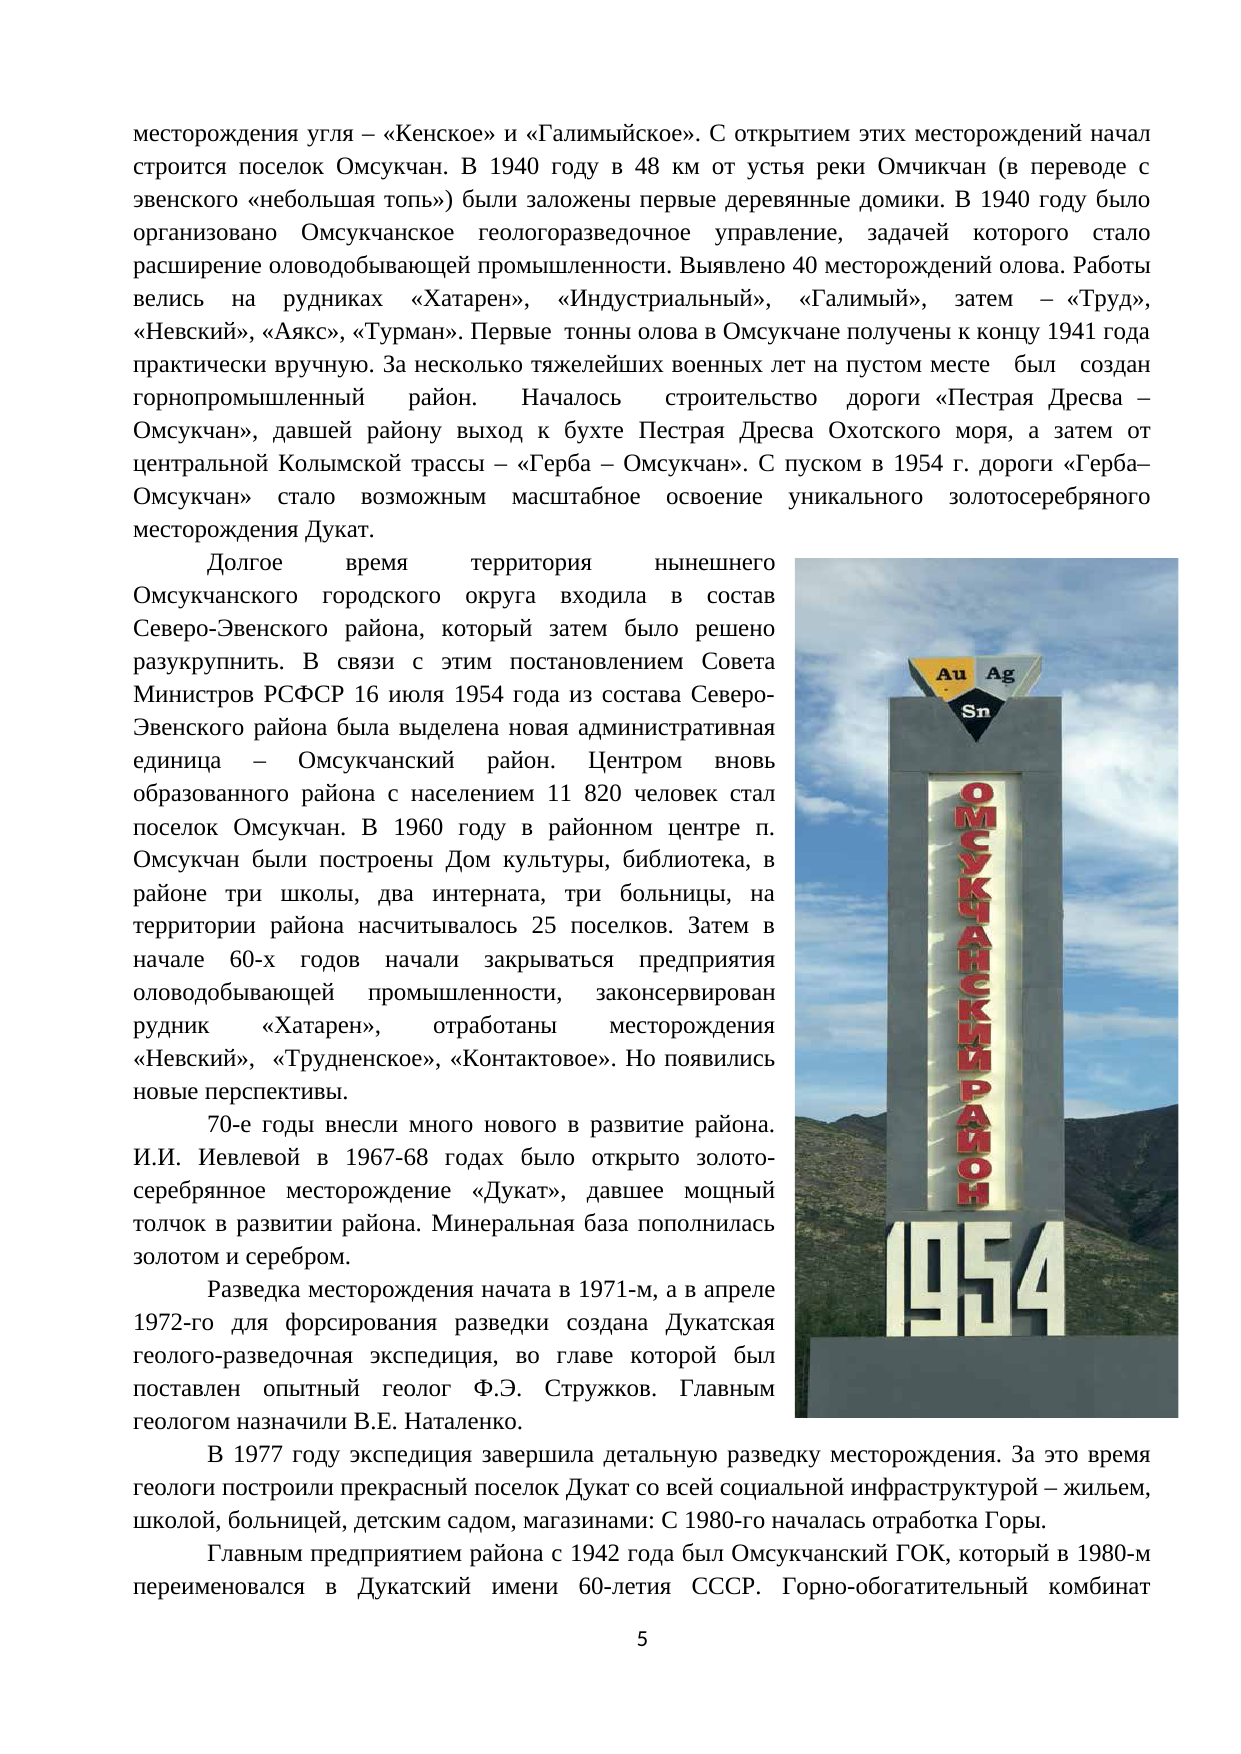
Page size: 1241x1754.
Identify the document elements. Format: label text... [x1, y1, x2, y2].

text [133, 1538, 1152, 1600]
text Разведка месторождения начата в 1971-м, а в апреле 1972-го для форсирования разведки создана Дукатская геолого-разведочная экспедиция, во главе которой был поставлен опытный геолог Ф.Э. Стружков. Главным геологом назначили В.Е. Наталенко. [133, 1274, 1152, 1435]
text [133, 118, 1152, 543]
text В 1977 году экспедиция завершила детальную разведку месторождения. За это время геологи построили прекрасный поселок Дукат со всей социальной инфраструктурой – жильем, школой, больницей, детским садом, магазинами: С 1980-го началась отработка Горы. [133, 1439, 1152, 1534]
text Долгое время территория нынешнего Омсукчанского городского округа входила в состав Северо-Эвенского района, который затем было решено разукрупнить. В связи с этим постановлением Совета Министров РСФСР 16 июля 1954 года из состава Северо-Эвенского района была выделена новая административная единица – Омсукчанский район. Центром вновь образованного района с населением 11 820 человек стал поселок Омсукчан. В 1960 году в районном центре п. Омсукчан были построены Дом культуры, библиотека, в районе три школы, два интерната, три больницы, на территории района насчитывалось 25 поселков. Затем в начале 60-х годов начали закрываться предприятия оловодобывающей промышленности, законсервирован рудник «Хатарен», отработаны месторождения «Невский», «Трудненское», «Контактовое». Но появились новые перспективы. [133, 547, 1152, 1104]
text 70-е годы внесли много нового в развитие района. И.И. Иевлевой в 1967-68 годах было открыто золото-серебрянное месторождение «Дукат», давшее мощный толчок в развитии района. Минеральная база пополнилась золотом и серебром. [133, 1109, 794, 1269]
